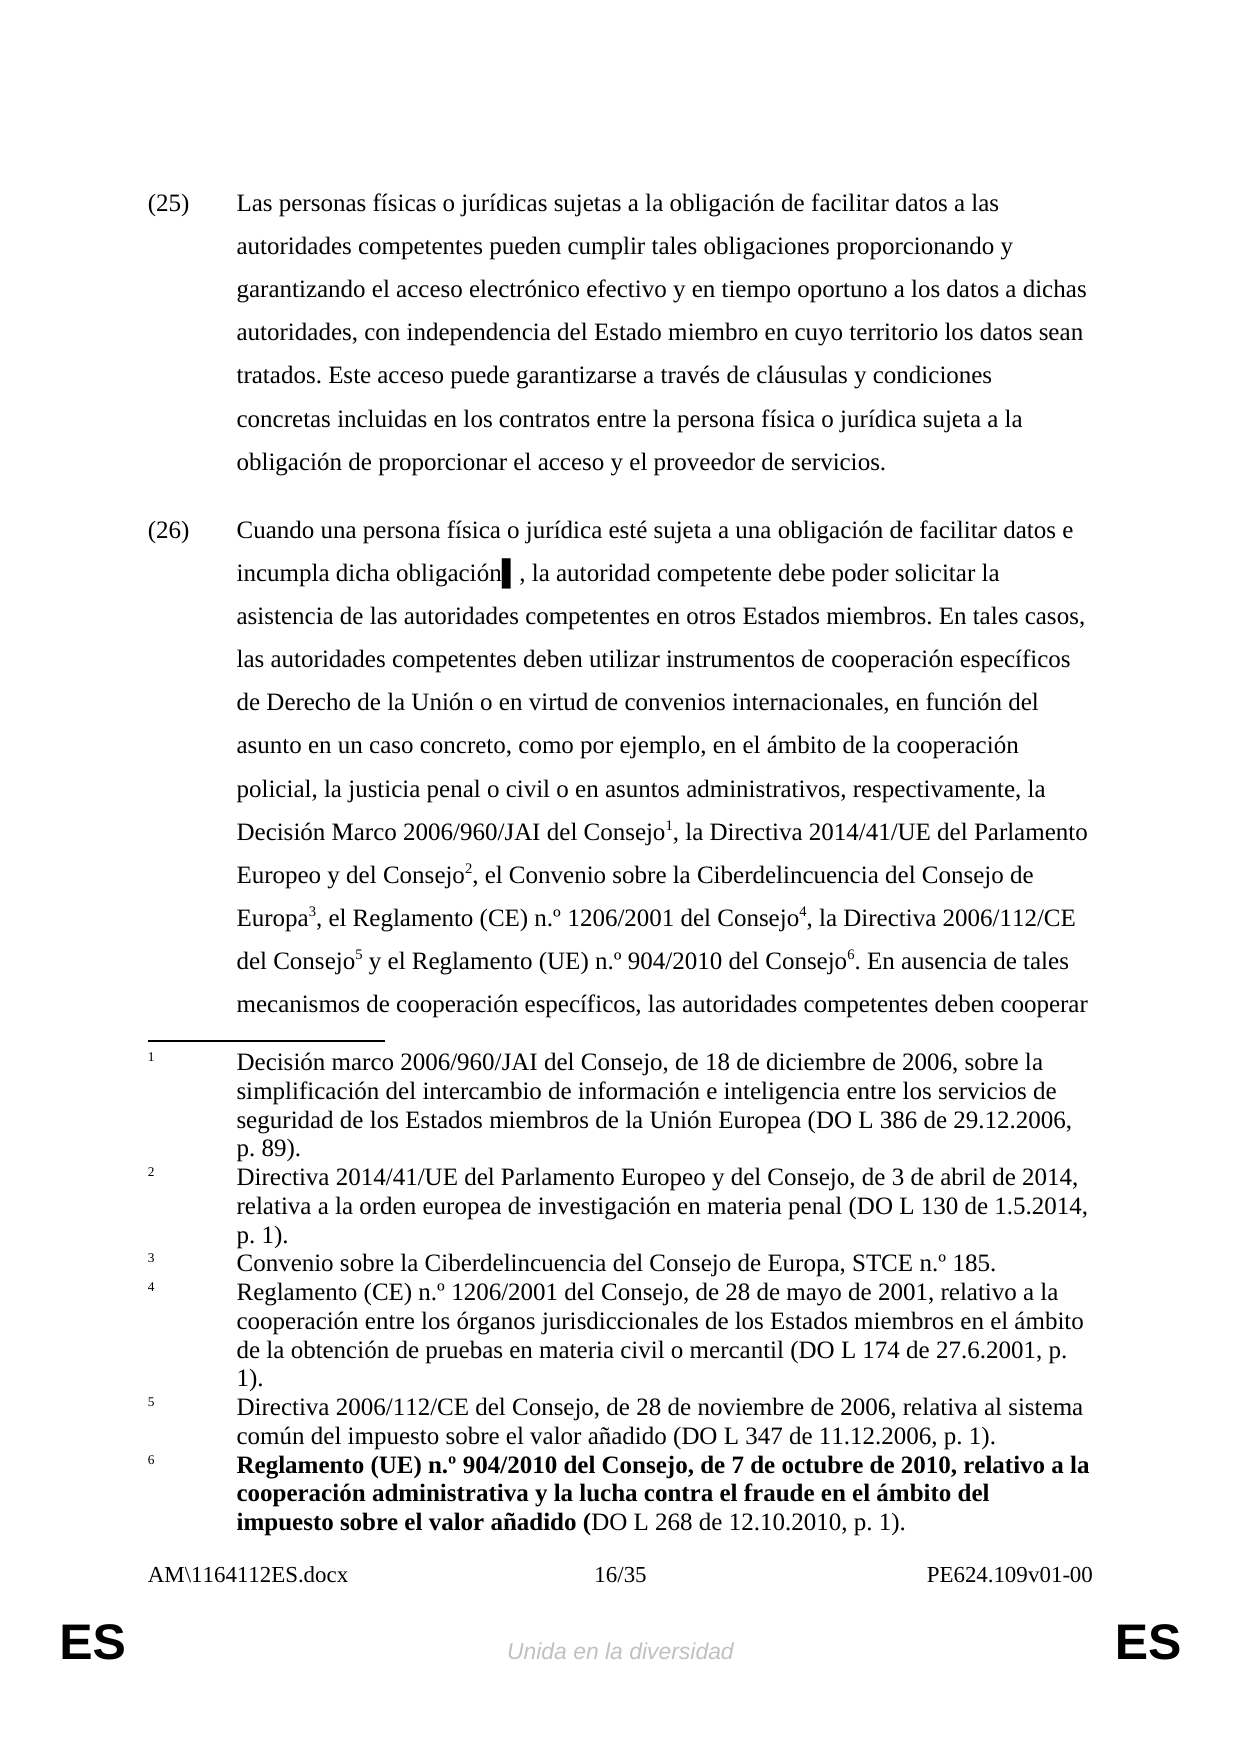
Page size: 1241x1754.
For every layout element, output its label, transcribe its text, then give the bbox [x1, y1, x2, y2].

text (26) Cuando una persona física o jurídica esté sujeta a una obligación de facilitar datos e incumpla dicha obligación▌, la autoridad competente debe poder solicitar la asistencia de las autoridades competentes en otros Estados miembros. En tales casos, las autoridades competentes deben utilizar instrumentos de cooperación específicos de Derecho de la Unión o en virtud de convenios internacionales, en función del asunto en un caso concreto, como por ejemplo, en el ámbito de la cooperación policial, la justicia penal o civil o en asuntos administrativos, respectivamente, la Decisión Marco 2006/960/JAI del Consejo, la Directiva 2014/41/UE del Parlamento Europeo y del Consejo, el Convenio sobre la Ciberdelincuencia del Consejo de Europa, el Reglamento (CE) n.º 1206/2001 del Consejo, la Directiva 2006/112/CE del Consejo y el Reglamento (UE) n.º 904/2010 del Consejo. En ausencia de tales mecanismos de cooperación específicos, las autoridades competentes deben cooperar entre ellas con el fin de proporcionar acceso a los datos solicitados, a través de puntos de contacto únicos ▌designados▌. [148, 515, 1092, 1018]
text (25) Las personas físicas o jurídicas sujetas a la obligación de facilitar datos a las autoridades competentes pueden cumplir tales obligaciones proporcionando y garantizando el acceso electrónico efectivo y en tiempo oportuno a los datos a dichas autoridades, con independencia del Estado miembro en cuyo territorio los datos sean tratados. Este acceso puede garantizarse a través de cláusulas y condiciones concretas incluidas en los contratos entre la persona física o jurídica sujeta a la obligación de proporcionar el acceso y el proveedor de servicios. [148, 188, 1092, 476]
